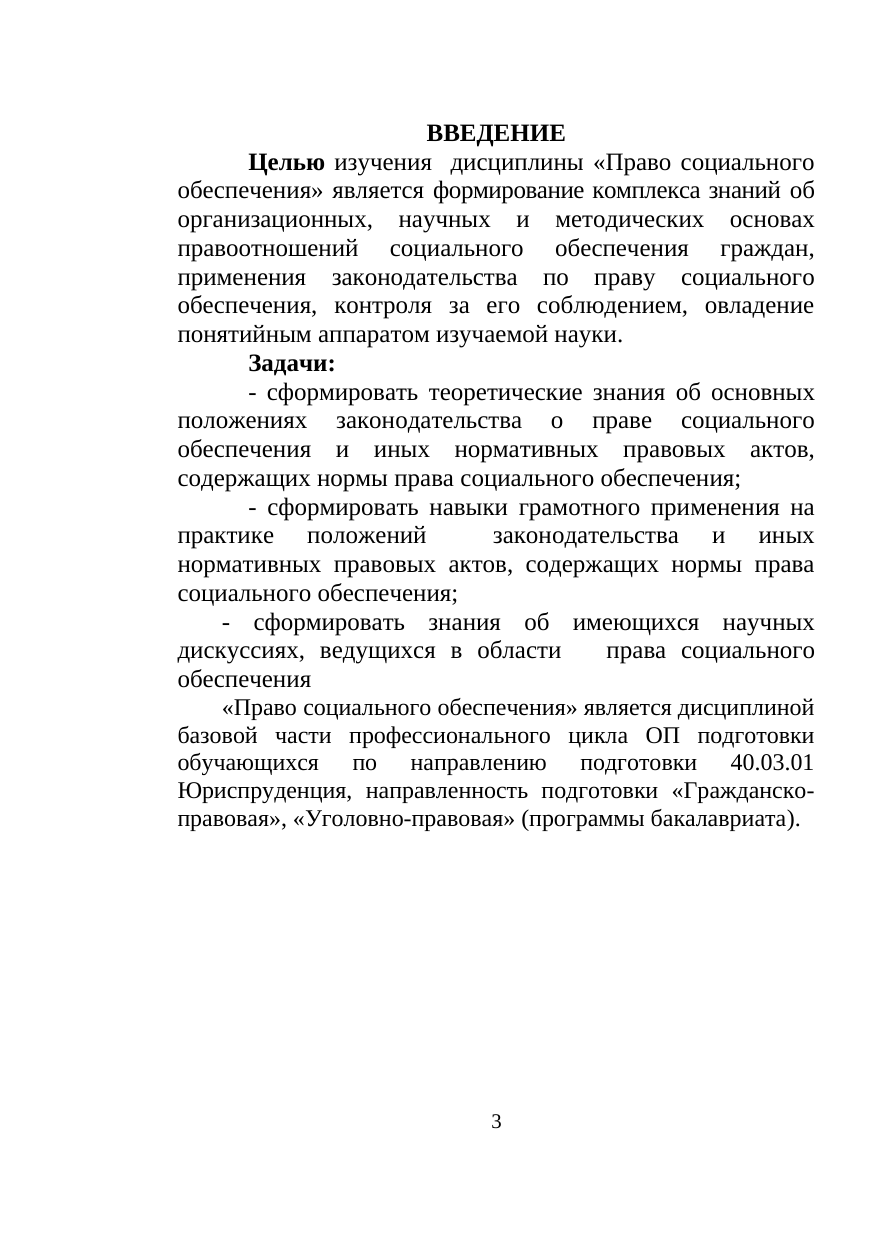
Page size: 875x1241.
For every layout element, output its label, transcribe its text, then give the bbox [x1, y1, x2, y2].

text ВВЕДЕНИЕ [177, 118, 815, 147]
text - сформировать навыки грамотного применения на практике положений законодательства и иных нормативных правовых актов, содержащих нормы права социального обеспечения; [177, 492, 815, 607]
text - сформировать теоретические знания об основных положениях законодательства о праве социального обеспечения и иных нормативных правовых актов, содержащих нормы права социального обеспечения; [177, 377, 815, 492]
text Задачи: [177, 348, 815, 377]
text Целью изучения дисциплины «Право социального обеспечения» является формирование комплекса знаний об организационных, научных и методических основах правоотношений социального обеспечения граждан, применения законодательства по праву социального обеспечения, контроля за его соблюдением, овладение понятийным аппаратом изучаемой науки. [177, 147, 815, 348]
text - сформировать знания об имеющихся научных дискуссиях, ведущихся в области права социального обеспечения [177, 607, 815, 693]
text «Право социального обеспечения» является дисциплиной базовой части профессионального цикла ОП подготовки обучающихся по направлению подготовки 40.03.01 Юриспруденция, направленность подготовки «Гражданско-правовая», «Уголовно-правовая» (программы бакалавриата). [177, 693, 815, 831]
